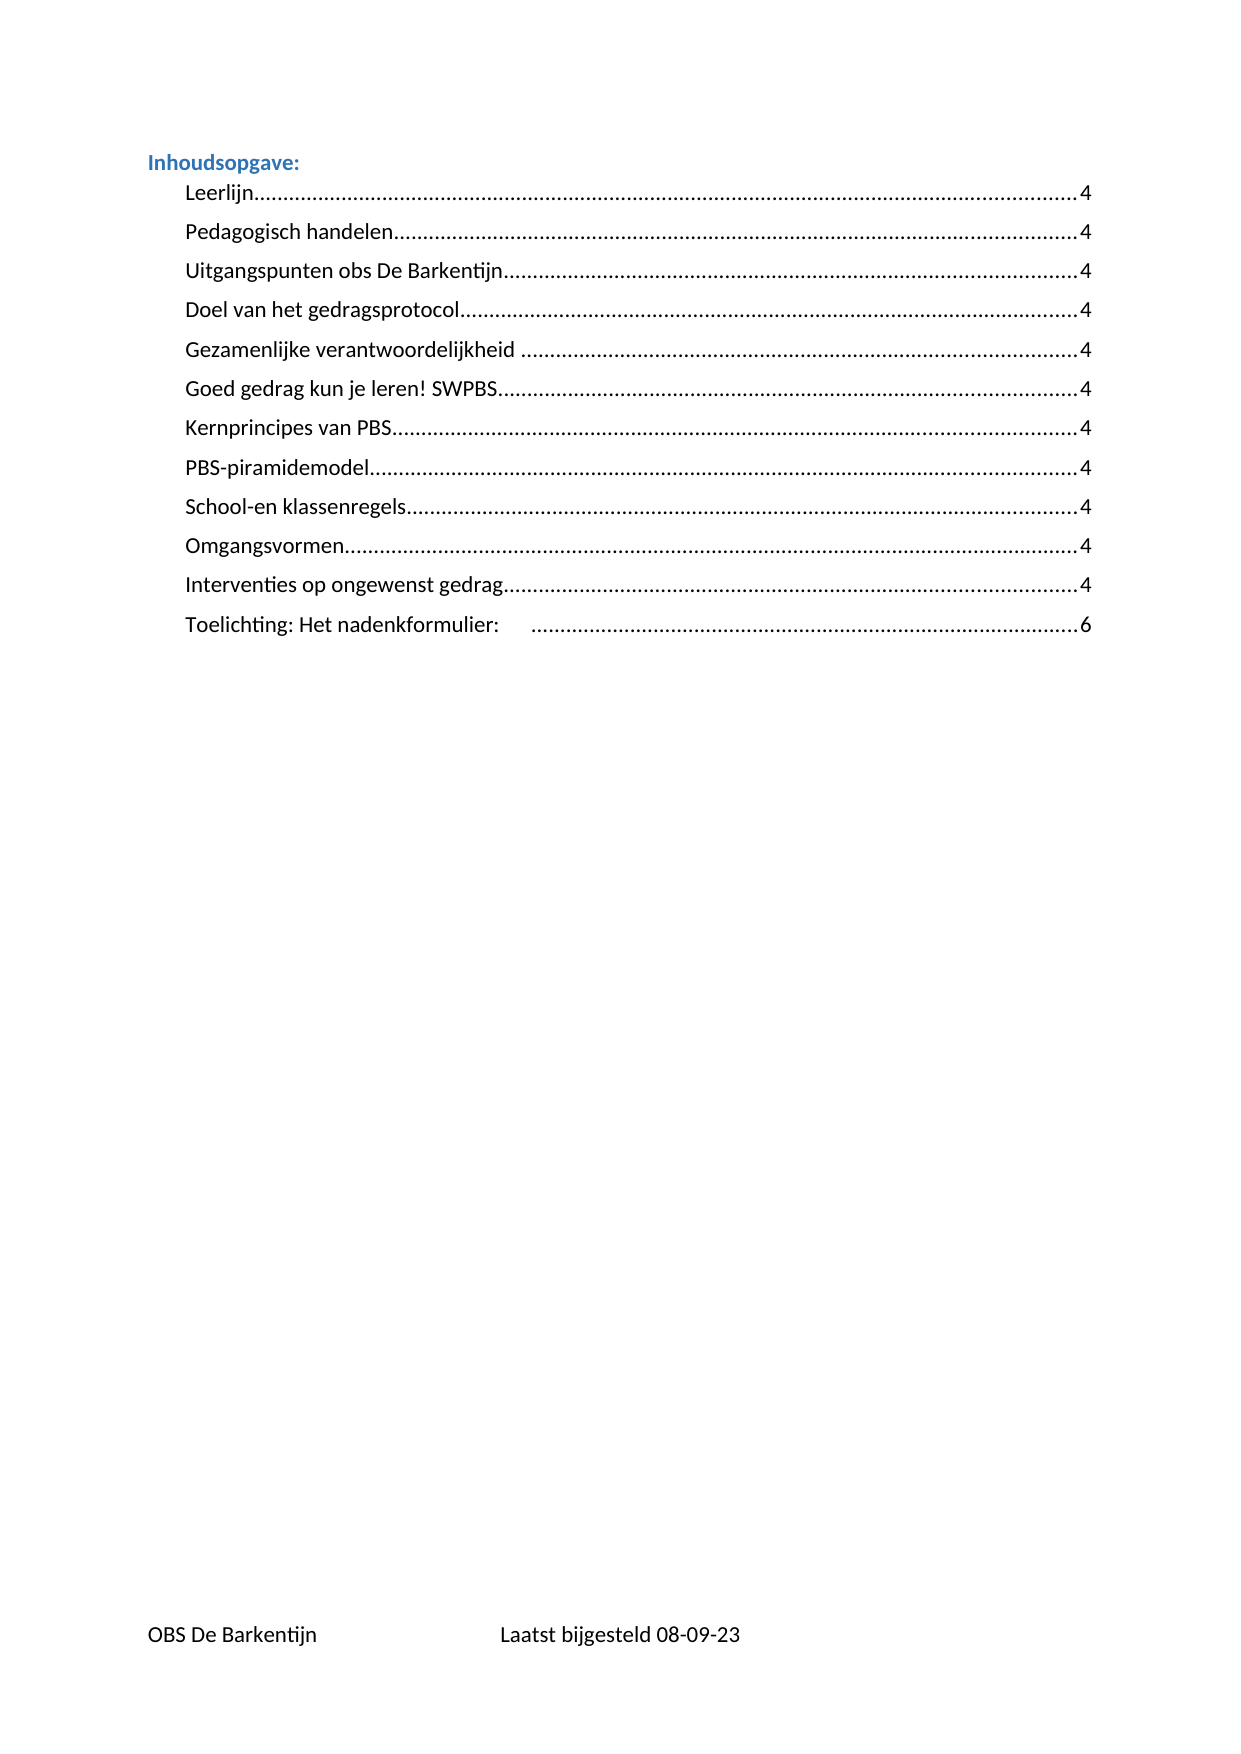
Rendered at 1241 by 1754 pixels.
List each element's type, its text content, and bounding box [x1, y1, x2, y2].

text Inhoudsopgave: [148, 148, 1092, 176]
